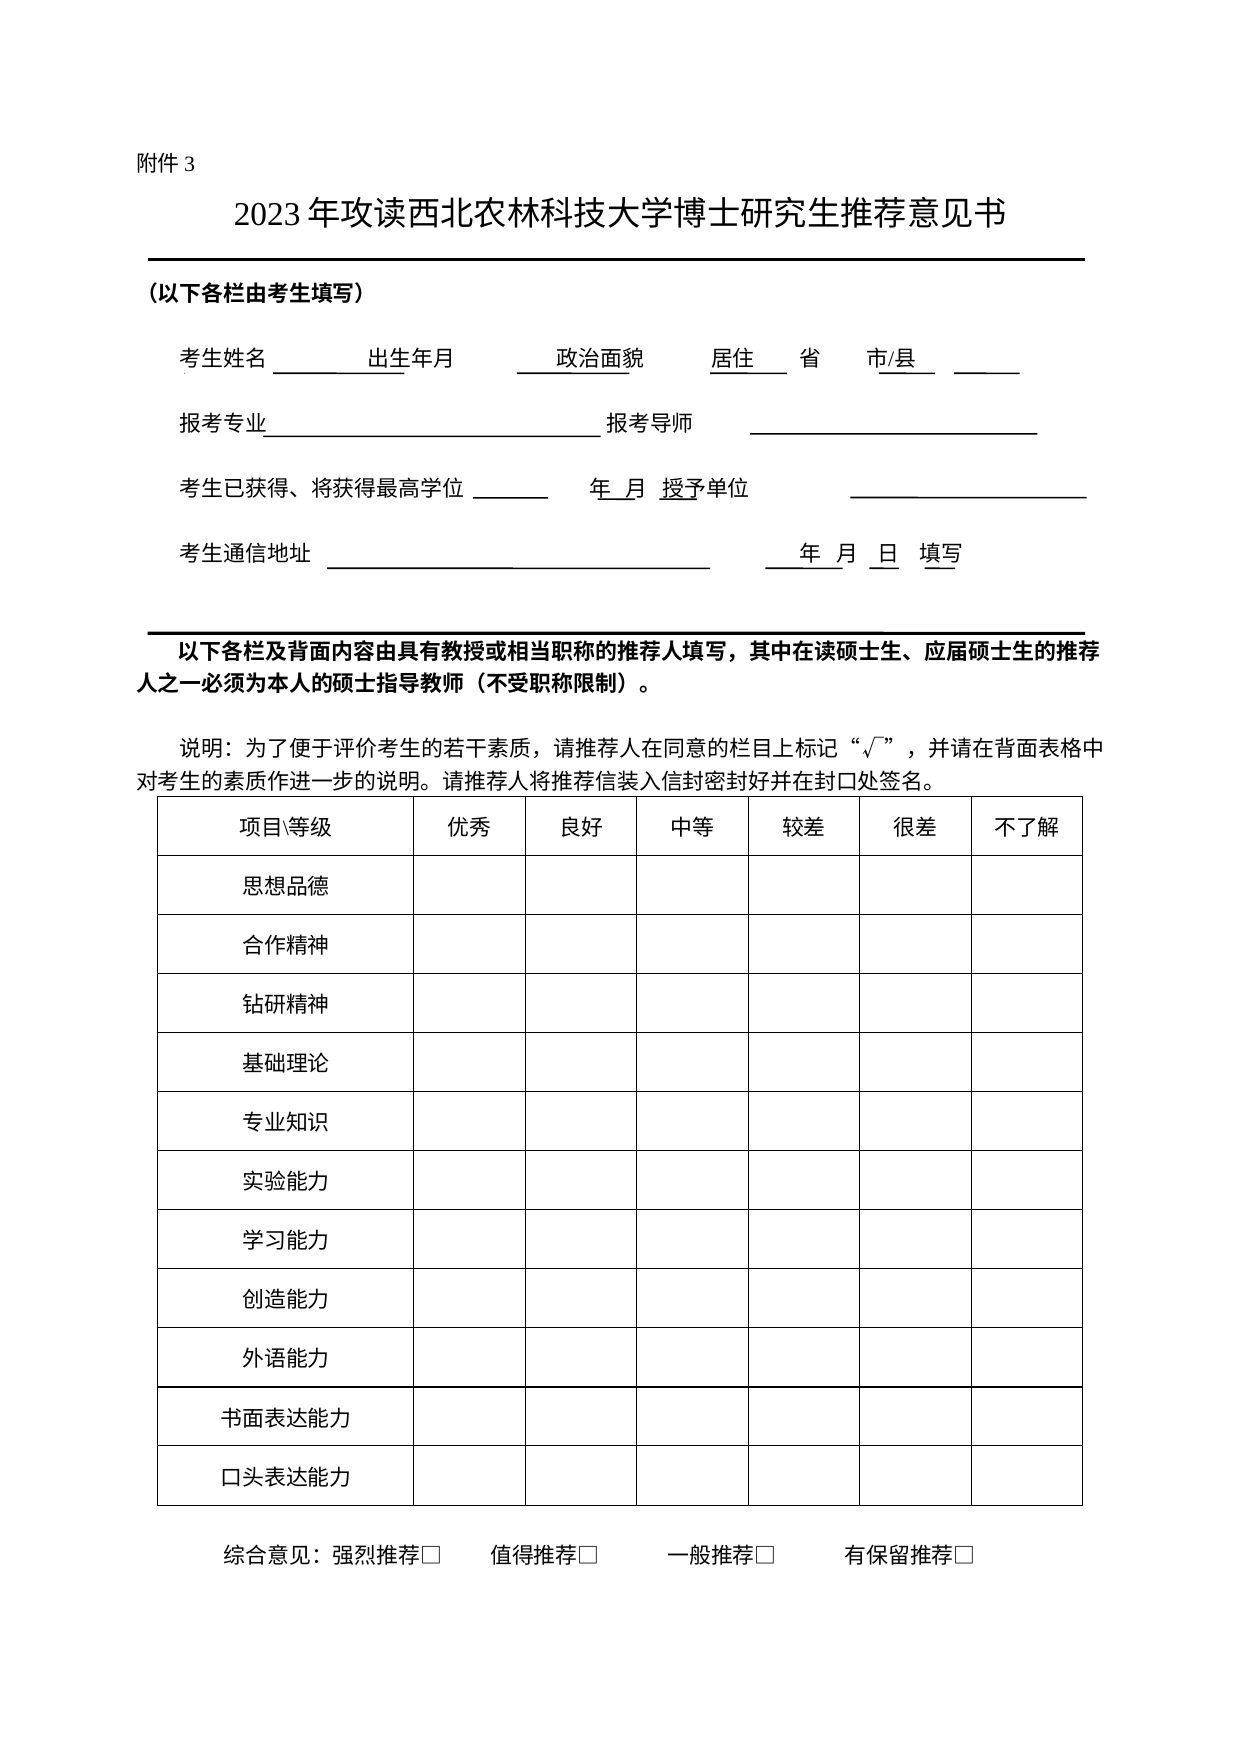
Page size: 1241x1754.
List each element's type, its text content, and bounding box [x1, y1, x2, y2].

table_cell [637, 1210, 748, 1268]
table_cell [749, 856, 859, 914]
text 考生通信地址 年 月 日 填写 [136, 536, 1104, 568]
table_cell 钻研精神 [158, 974, 413, 1032]
table_cell [860, 856, 971, 914]
table_header 不了解 [972, 797, 1082, 855]
table_cell [526, 856, 636, 914]
table_header 良好 [526, 797, 636, 855]
table_cell [860, 1446, 971, 1504]
table_cell [414, 1388, 525, 1445]
table_cell [414, 1092, 525, 1150]
table_cell 外语能力 [158, 1328, 413, 1386]
table_cell [526, 1092, 636, 1150]
text 报考专业 报考导师 [136, 406, 1104, 438]
table_cell [637, 1033, 748, 1091]
table_cell [526, 1269, 636, 1327]
table_cell [414, 974, 525, 1032]
table_cell [526, 1446, 636, 1504]
table_cell [749, 915, 859, 973]
text 考生姓名 出生年月 政治面貌 居住 省 市/县 [136, 341, 1104, 373]
table_cell [637, 1388, 748, 1445]
table_cell [972, 1446, 1082, 1504]
table_cell [860, 1388, 971, 1445]
text 综合意见：强烈推荐□ 值得推荐□ 一般推荐□ 有保留推荐□ [136, 1538, 1104, 1571]
table_cell [749, 974, 859, 1032]
table_cell [972, 1151, 1082, 1209]
table_cell [414, 1033, 525, 1091]
table_header 很差 [860, 797, 971, 855]
table_cell [860, 1092, 971, 1150]
table_cell 口头表达能力 [158, 1446, 413, 1504]
text 以下各栏及背面内容由具有教授或相当职称的推荐人填写，其中在读硕士生、应届硕士生的推荐人之一必须为本人的硕士指导教师（不受职称限制）。 [136, 633, 1104, 698]
table_cell [414, 856, 525, 914]
table_cell [526, 1328, 636, 1386]
table_cell [749, 1269, 859, 1327]
table_cell [414, 915, 525, 973]
table_cell [526, 974, 636, 1032]
text 说明：为了便于评价考生的若干素质，请推荐人在同意的栏目上标记“√”，并请在背面表格中对考生的素质作进一步的说明。请推荐人将推荐信装入信封密封好并在封口处签名。 [136, 731, 1104, 796]
table_cell [526, 1151, 636, 1209]
table_cell [749, 1151, 859, 1209]
text （以下各栏由考生填写） [136, 276, 1104, 308]
table_cell [860, 974, 971, 1032]
table_cell [749, 1210, 859, 1268]
table_cell 基础理论 [158, 1033, 413, 1091]
table_cell [749, 1446, 859, 1504]
text 考生已获得、将获得最高学位 年 月 授予单位 [136, 471, 1104, 503]
table_cell [972, 856, 1082, 914]
table_cell [972, 1092, 1082, 1150]
table_cell [749, 1092, 859, 1150]
table_cell [860, 1210, 971, 1268]
table_cell [637, 1092, 748, 1150]
table_cell 思想品德 [158, 856, 413, 914]
text 2023年攻读西北农林科技大学博士研究生推荐意见书 [136, 178, 1104, 243]
table_cell 创造能力 [158, 1269, 413, 1327]
table_cell [414, 1328, 525, 1386]
table_cell 学习能力 [158, 1210, 413, 1268]
table_cell [749, 1328, 859, 1386]
table_cell [414, 1269, 525, 1327]
table_cell [860, 1151, 971, 1209]
table_cell [526, 1210, 636, 1268]
table_cell [860, 1328, 971, 1386]
table_cell 专业知识 [158, 1092, 413, 1150]
table_cell [972, 1269, 1082, 1327]
table_cell [414, 1151, 525, 1209]
table_cell 合作精神 [158, 915, 413, 973]
table_cell [637, 1269, 748, 1327]
table_cell [860, 915, 971, 973]
table_cell [972, 1328, 1082, 1386]
table_cell 实验能力 [158, 1151, 413, 1209]
table_cell [972, 915, 1082, 973]
table_cell [972, 974, 1082, 1032]
table_header 项目\等级 [158, 797, 413, 855]
table_cell [972, 1210, 1082, 1268]
table_cell [414, 1446, 525, 1504]
table_header 优秀 [414, 797, 525, 855]
table_cell [972, 1033, 1082, 1091]
table_cell [526, 1388, 636, 1445]
table_cell [526, 915, 636, 973]
table_cell [860, 1269, 971, 1327]
table_cell [972, 1388, 1082, 1445]
table_cell [526, 1033, 636, 1091]
text 附件3 [136, 146, 1104, 178]
table_cell [637, 1446, 748, 1504]
table_header 较差 [749, 797, 859, 855]
table_cell [637, 915, 748, 973]
table_cell [637, 856, 748, 914]
table_cell [860, 1033, 971, 1091]
table_cell [637, 1328, 748, 1386]
table_cell [414, 1210, 525, 1268]
table_cell [749, 1033, 859, 1091]
table_cell [637, 974, 748, 1032]
table_cell 书面表达能力 [158, 1388, 413, 1445]
table_header 中等 [637, 797, 748, 855]
table_cell [749, 1388, 859, 1445]
table_cell [637, 1151, 748, 1209]
